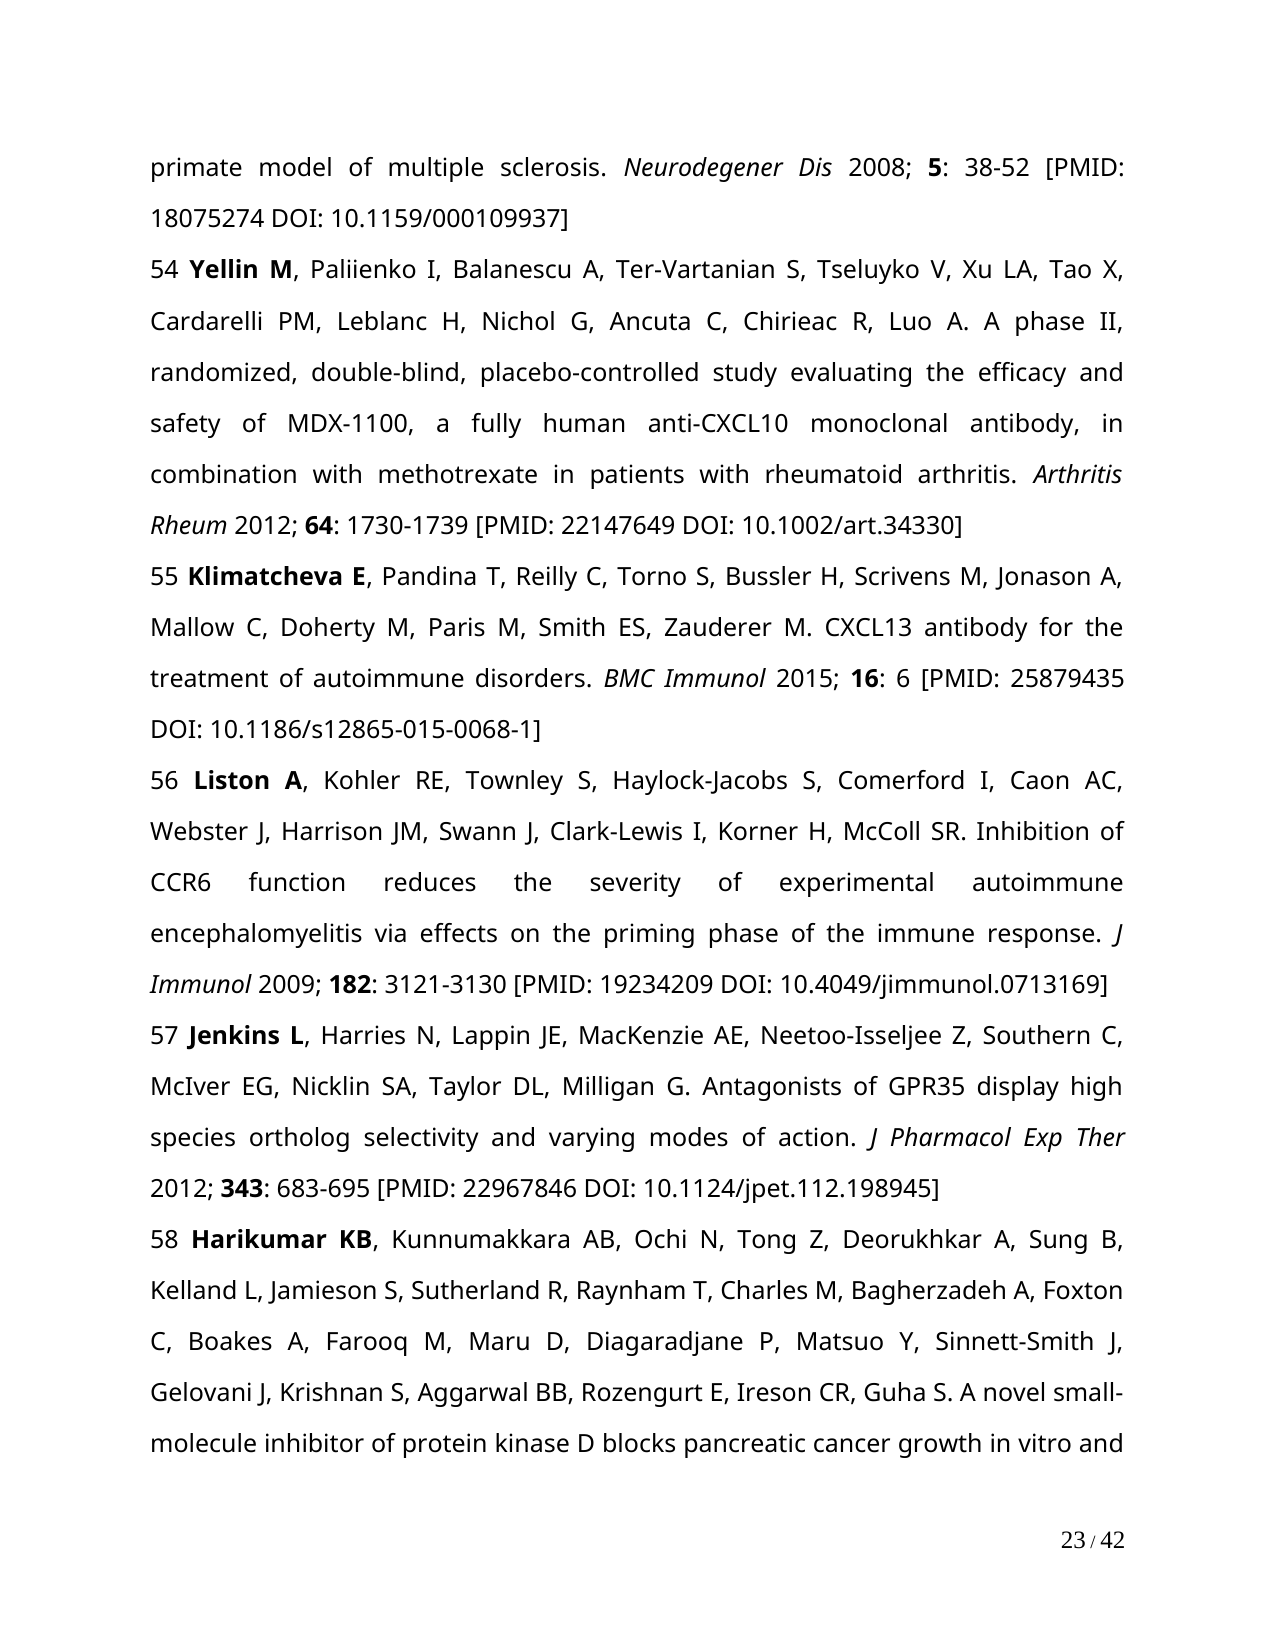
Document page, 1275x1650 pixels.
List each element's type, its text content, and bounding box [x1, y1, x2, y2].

text 55 Klimatcheva E, Pandina T, Reilly C, Torno S, Bussler H, Scrivens M, Jonason A, Mallow C, Doherty M, Paris M, Smith ES, Zauderer M. CXCL13 antibody for the treatment of autoimmune disorders. BMC Immunol 2015; 16: 6 [PMID: 25879435 DOI: 10.1186/s12865-015-0068-1] [150, 558, 1125, 746]
text 54 Yellin M, Paliienko I, Balanescu A, Ter-Vartanian S, Tseluyko V, Xu LA, Tao X, Cardarelli PM, Leblanc H, Nichol G, Ancuta C, Chirieac R, Luo A. A phase II, randomized, double-blind, placebo-controlled study evaluating the efficacy and safety of MDX-1100, a fully human anti-CXCL10 monoclonal antibody, in combination with methotrexate in patients with rheumatoid arthritis. Arthritis Rheum 2012; 64: 1730-1739 [PMID: 22147649 DOI: 10.1002/art.34330] [150, 252, 1125, 541]
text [150, 150, 1125, 235]
text 56 Liston A, Kohler RE, Townley S, Haylock-Jacobs S, Comerford I, Caon AC, Webster J, Harrison JM, Swann J, Clark-Lewis I, Korner H, McColl SR. Inhibition of CCR6 function reduces the severity of experimental autoimmune encephalomyelitis via effects on the priming phase of the immune response. J Immunol 2009; 182: 3121-3130 [PMID: 19234209 DOI: 10.4049/jimmunol.0713169] [150, 762, 1125, 1001]
text 57 Jenkins L, Harries N, Lappin JE, MacKenzie AE, Neetoo-Isseljee Z, Southern C, McIver EG, Nicklin SA, Taylor DL, Milligan G. Antagonists of GPR35 display high species ortholog selectivity and varying modes of action. J Pharmacol Exp Ther 2012; 343: 683-695 [PMID: 22967846 DOI: 10.1124/jpet.112.198945] [150, 1018, 1125, 1205]
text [150, 1222, 1125, 1460]
